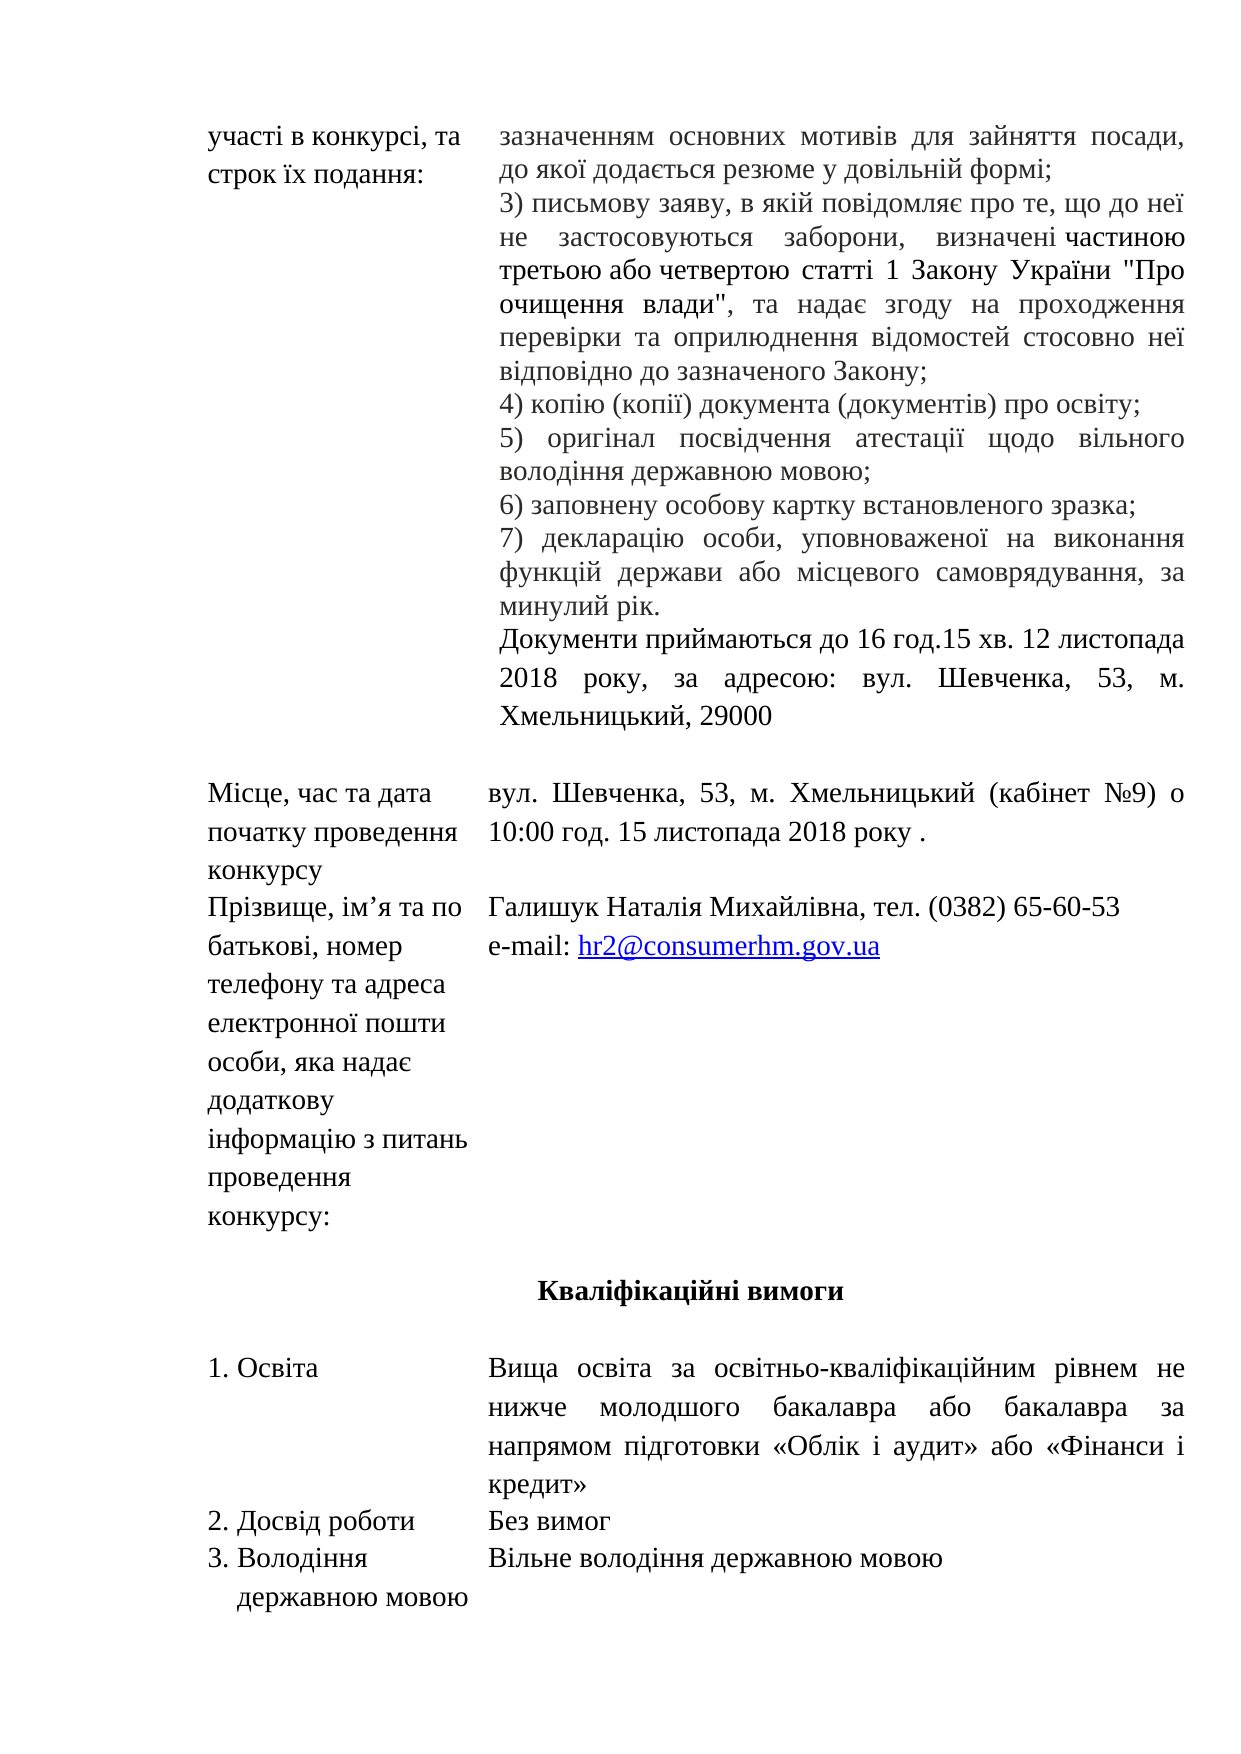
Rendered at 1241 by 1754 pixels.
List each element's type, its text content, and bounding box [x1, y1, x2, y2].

table_cell Галишук Наталія Михайлівна, тел. (0382) 65-60-53 e-mail: hr2@consumerhm.gov.ua [488, 890, 1197, 1235]
table_cell вул. Шевченка, 53, м. Хмельницький (кабінет №9) о 10:00 год. 15 листопада 2018 року . [488, 775, 1197, 889]
table_cell Володіння державною мовою [196, 1540, 488, 1616]
table_cell Освіта [196, 1351, 488, 1503]
table_cell Без вимог [488, 1503, 1197, 1540]
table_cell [196, 118, 488, 775]
table_cell Кваліфікаційні вимоги [196, 1235, 1197, 1351]
table_cell Вища освіта за освітньо-кваліфікаційним рівнем не нижче молодшого бакалавра або бакалавра за напрямом підготовки «Облік і аудит» або «Фінанси і кредит» [488, 1351, 1197, 1503]
table_cell Вільне володіння державною мовою [488, 1540, 1197, 1616]
table_cell Місце, час та дата початку проведення конкурсу [196, 775, 488, 889]
table_cell Досвід роботи [196, 1503, 488, 1540]
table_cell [488, 118, 1197, 775]
table_cell Прізвище, ім’я та по батькові, номер телефону та адреса електронної пошти особи, яка надає додаткову інформацію з питань проведення конкурсу: [196, 890, 488, 1235]
